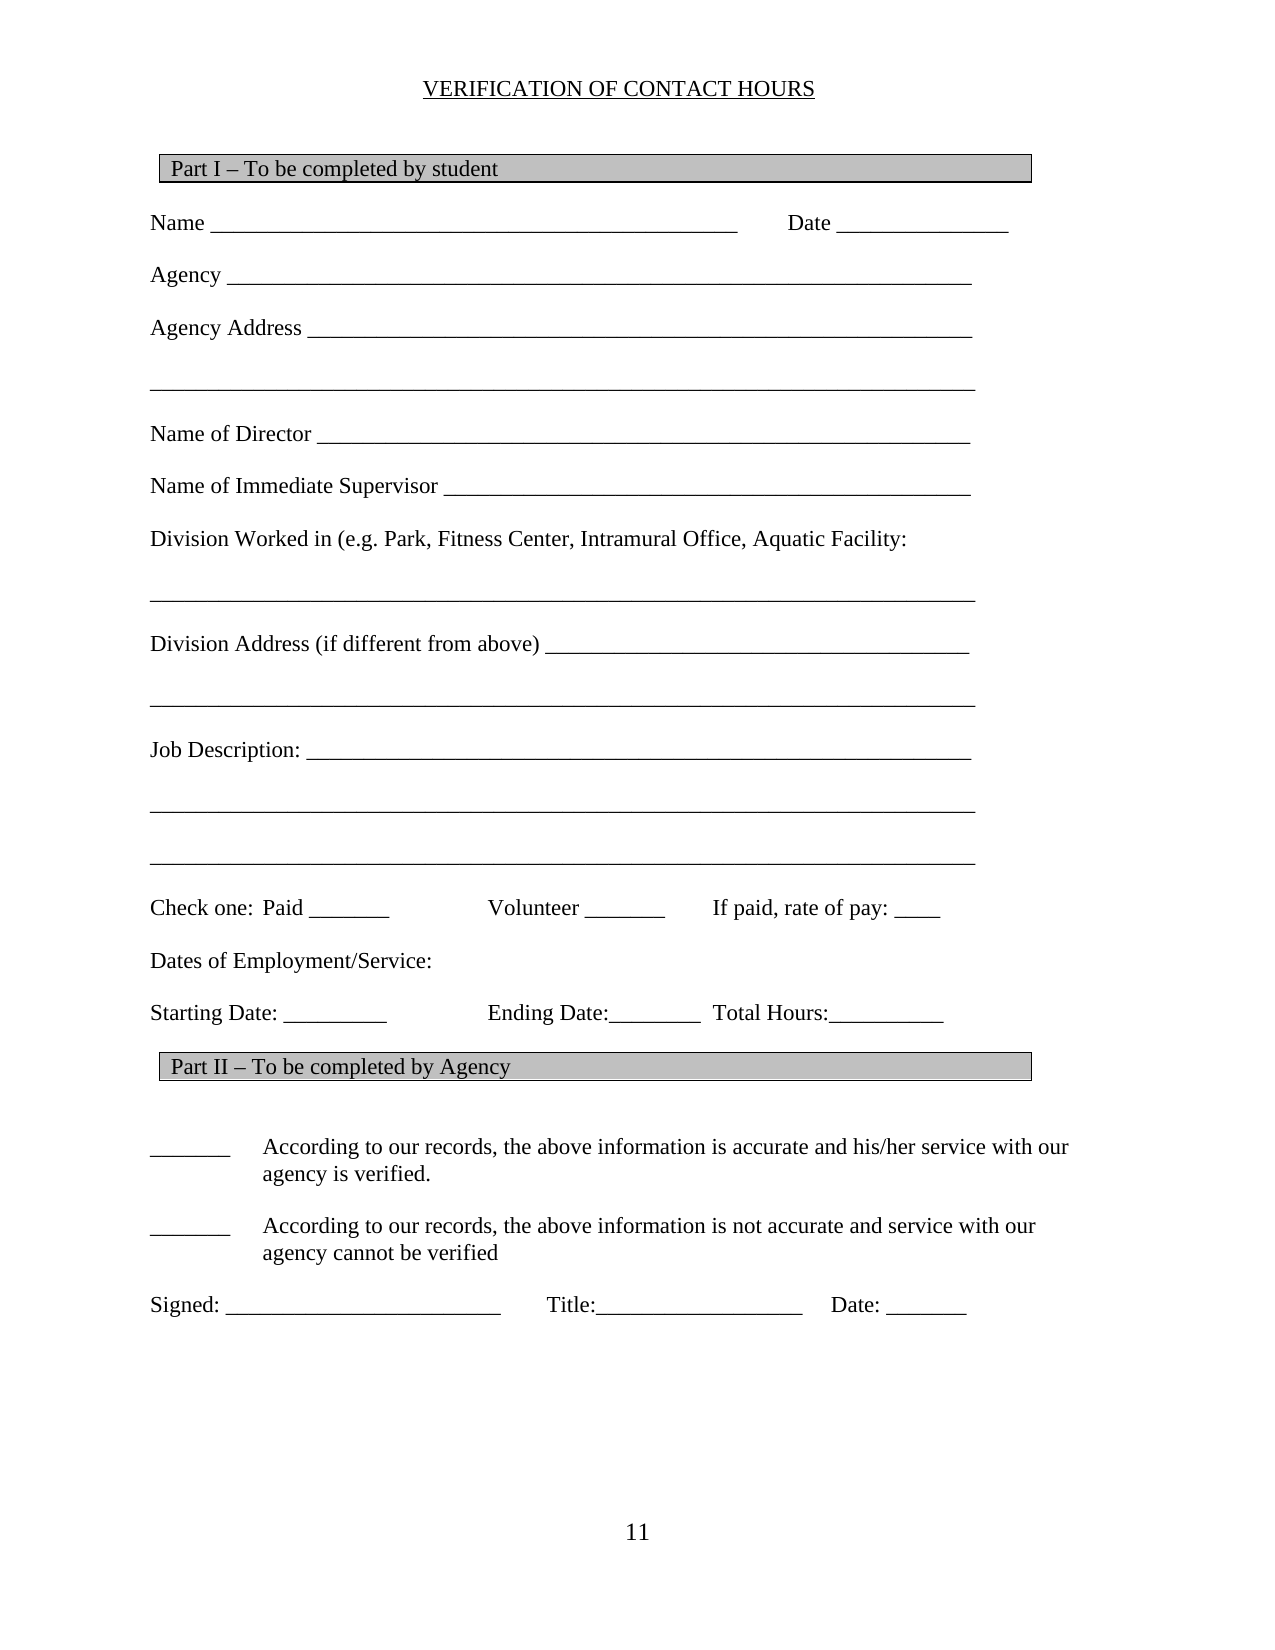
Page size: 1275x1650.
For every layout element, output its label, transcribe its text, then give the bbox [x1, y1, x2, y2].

table_header Part II – To be completed by Agency [160, 1053, 1031, 1079]
text _______ According to our records, the above information is accurate and his/her service with our agency is verified. [150, 1133, 1087, 1186]
text Check one: Paid _______ Volunteer _______ If paid, rate of pay: ____ [150, 894, 1087, 920]
subtitle VERIFICATION OF CONTACT HOURS [150, 75, 1087, 101]
text Division Address (if different from above) _____________________________________ [150, 631, 1087, 657]
text Job Description: __________________________________________________________ [150, 736, 1087, 762]
text ________________________________________________________________________ [150, 578, 1087, 604]
text Name of Director _________________________________________________________ [150, 420, 1087, 446]
text ________________________________________________________________________ [150, 367, 1087, 393]
text ________________________________________________________________________ [150, 683, 1087, 709]
text Name ______________________________________________ Date _______________ [150, 209, 1087, 235]
text Dates of Employment/Service: [150, 947, 1087, 973]
text ________________________________________________________________________ [150, 841, 1087, 868]
text Name of Immediate Supervisor ______________________________________________ [150, 472, 1087, 499]
text Agency _________________________________________________________________ [150, 262, 1087, 288]
table_header Part I – To be completed by student [160, 155, 1031, 181]
text ________________________________________________________________________ [150, 789, 1087, 815]
text Starting Date: _________ Ending Date:________ Total Hours:__________ [150, 999, 1087, 1026]
text Agency Address __________________________________________________________ [150, 314, 1087, 341]
text Signed: ________________________ Title:__________________ Date: _______ [150, 1291, 1087, 1318]
text Division Worked in (e.g. Park, Fitness Center, Intramural Office, Aquatic Facility: [150, 525, 1087, 551]
text _______ According to our records, the above information is not accurate and service with our agency cannot be verified [150, 1212, 1087, 1265]
